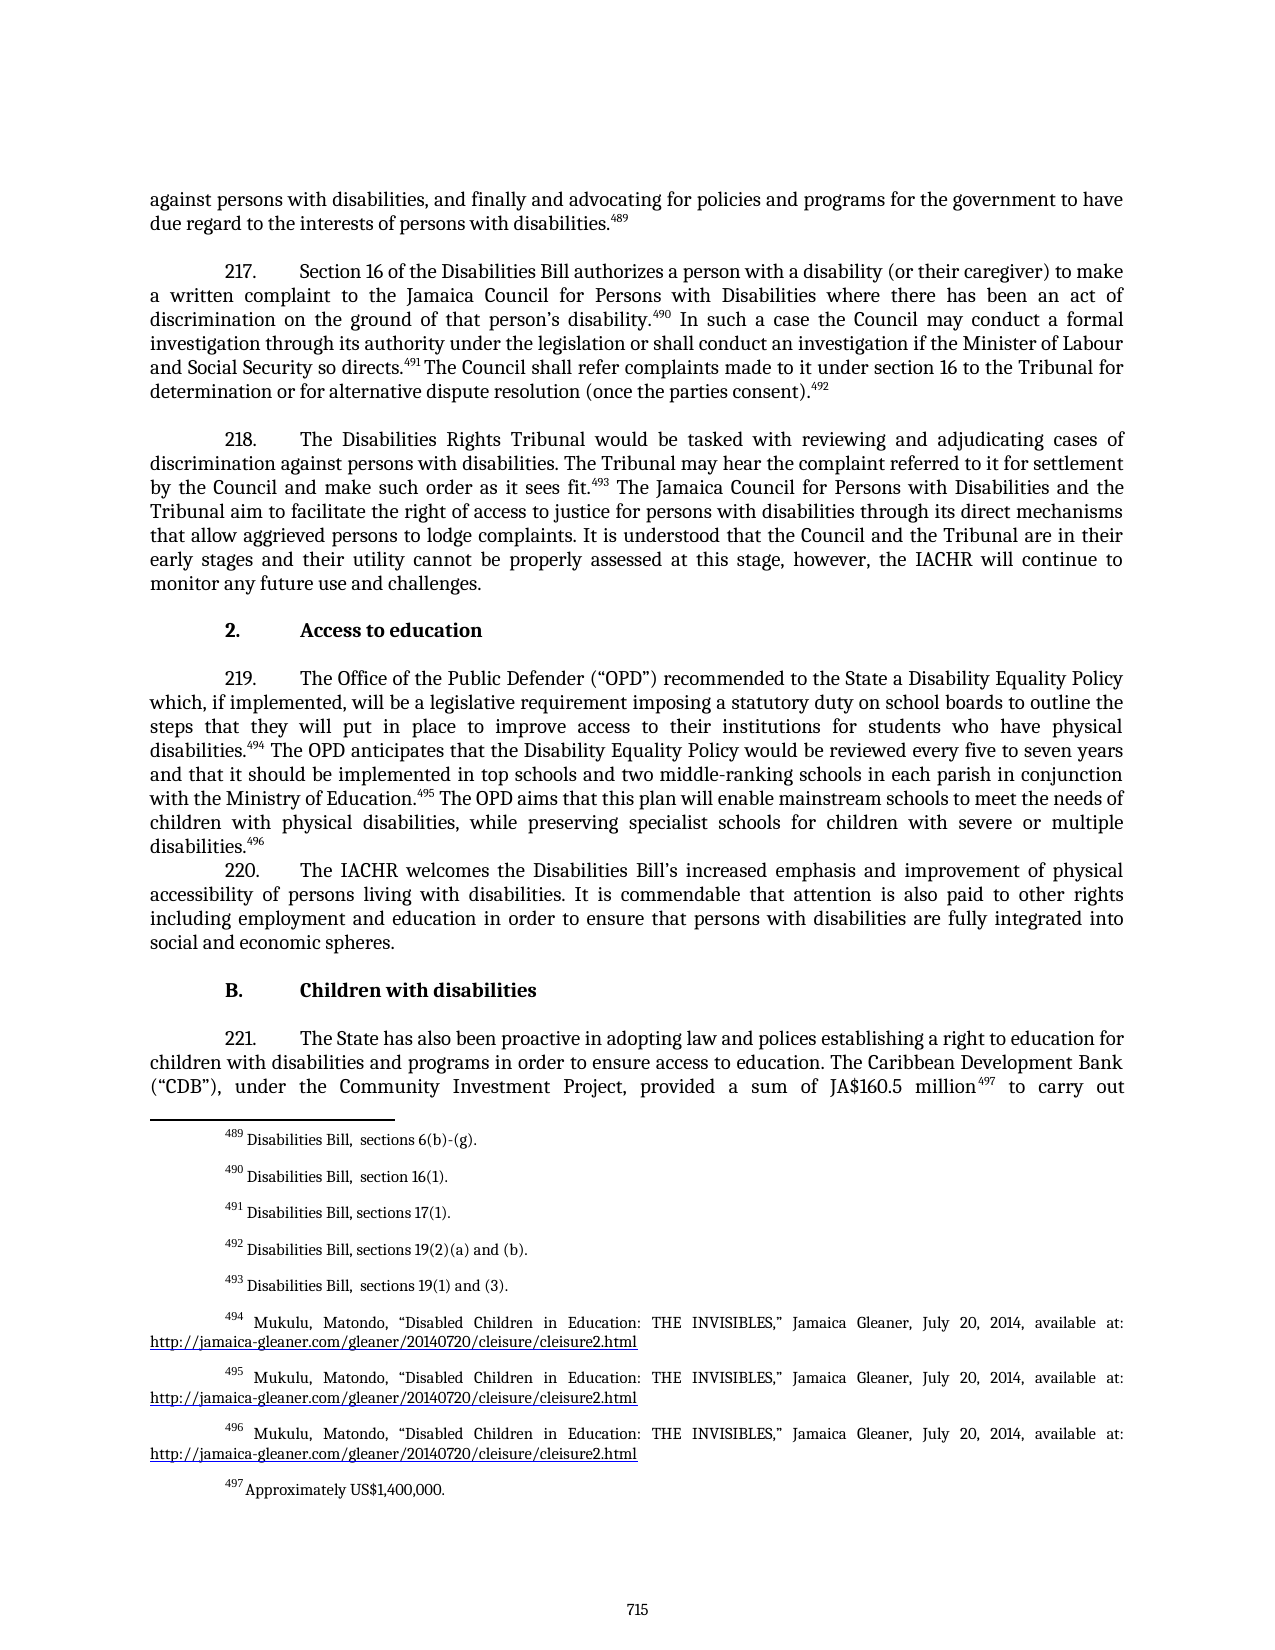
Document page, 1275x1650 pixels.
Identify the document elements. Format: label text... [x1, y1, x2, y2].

list The Office of the Public Defender (“OPD”) recommended to the State a Disability Equality Policy which, if implemented, will be a legislative requirement imposing a statutory duty on school boards to outline the steps that they will put in place to improve access to their institutions for students who have physical disabilities. The OPD anticipates that the Disability Equality Policy would be reviewed every five to seven years and that it should be implemented in top schools and two middle-ranking schools in each parish in conjunction with the Ministry of Education. The OPD aims that this plan will enable mainstream schools to meet the needs of children with physical disabilities, while preserving specialist schools for children with severe or multiple disabilities. [150, 667, 1125, 859]
text B. Children with disabilities [150, 978, 1125, 1002]
list Additionally, the Jamaica Council for Persons with Disabilities would advise the Minister of Labour and Social Security and monitor policy and programs concerning disabilities, international developments regarding the rights of persons with disabilities, conduct public education programs, prepare codes of practice for the avoidance of discrimination on the ground of a person’s disability, make recommendations to the Minister regarding enforcement of sections of the Disability Act and national measures for the avoidance of discrimination against persons with disabilities, and finally and advocating for policies and programs for the government to have due regard to the interests of persons with disabilities. [150, 188, 1125, 236]
list The IACHR welcomes the Disabilities Bill’s increased emphasis and improvement of physical accessibility of persons living with disabilities. It is commendable that attention is also paid to other rights including employment and education in order to ensure that persons with disabilities are fully integrated into social and economic spheres. [150, 859, 1125, 954]
list The Disabilities Rights Tribunal would be tasked with reviewing and adjudicating cases of discrimination against persons with disabilities. The Tribunal may hear the complaint referred to it for settlement by the Council and make such order as it sees fit. The Jamaica Council for Persons with Disabilities and the Tribunal aim to facilitate the right of access to justice for persons with disabilities through its direct mechanisms that allow aggrieved persons to lodge complaints. It is understood that the Council and the Tribunal are in their early stages and their utility cannot be properly assessed at this stage, however, the IACHR will continue to monitor any future use and challenges. [150, 427, 1125, 595]
list Section 16 of the Disabilities Bill authorizes a person with a disability (or their caregiver) to make a written complaint to the Jamaica Council for Persons with Disabilities where there has been an act of discrimination on the ground of that person’s disability. In such a case the Council may conduct a formal investigation through its authority under the legislation or shall conduct an investigation if the Minister of Labour and Social Security so directs. The Council shall refer complaints made to it under section 16 to the Tribunal for determination or for alternative dispute resolution (once the parties consent). [150, 260, 1125, 403]
text 2. Access to education [150, 619, 1125, 643]
list The State has also been proactive in adopting law and polices establishing a right to education for children with disabilities and programs in order to ensure access to education. The Caribbean Development Bank (“CDB”), under the Community Investment Project, provided a sum of JA$160.5 million to carry out rehabilitation at nine schools in rural Jamaica ahead of the 2014/2015 school year. One of the schools to benefit from these funds will be the May Pen School of Special Education for Children with Intellectual Disabilities. [150, 1026, 1125, 1098]
